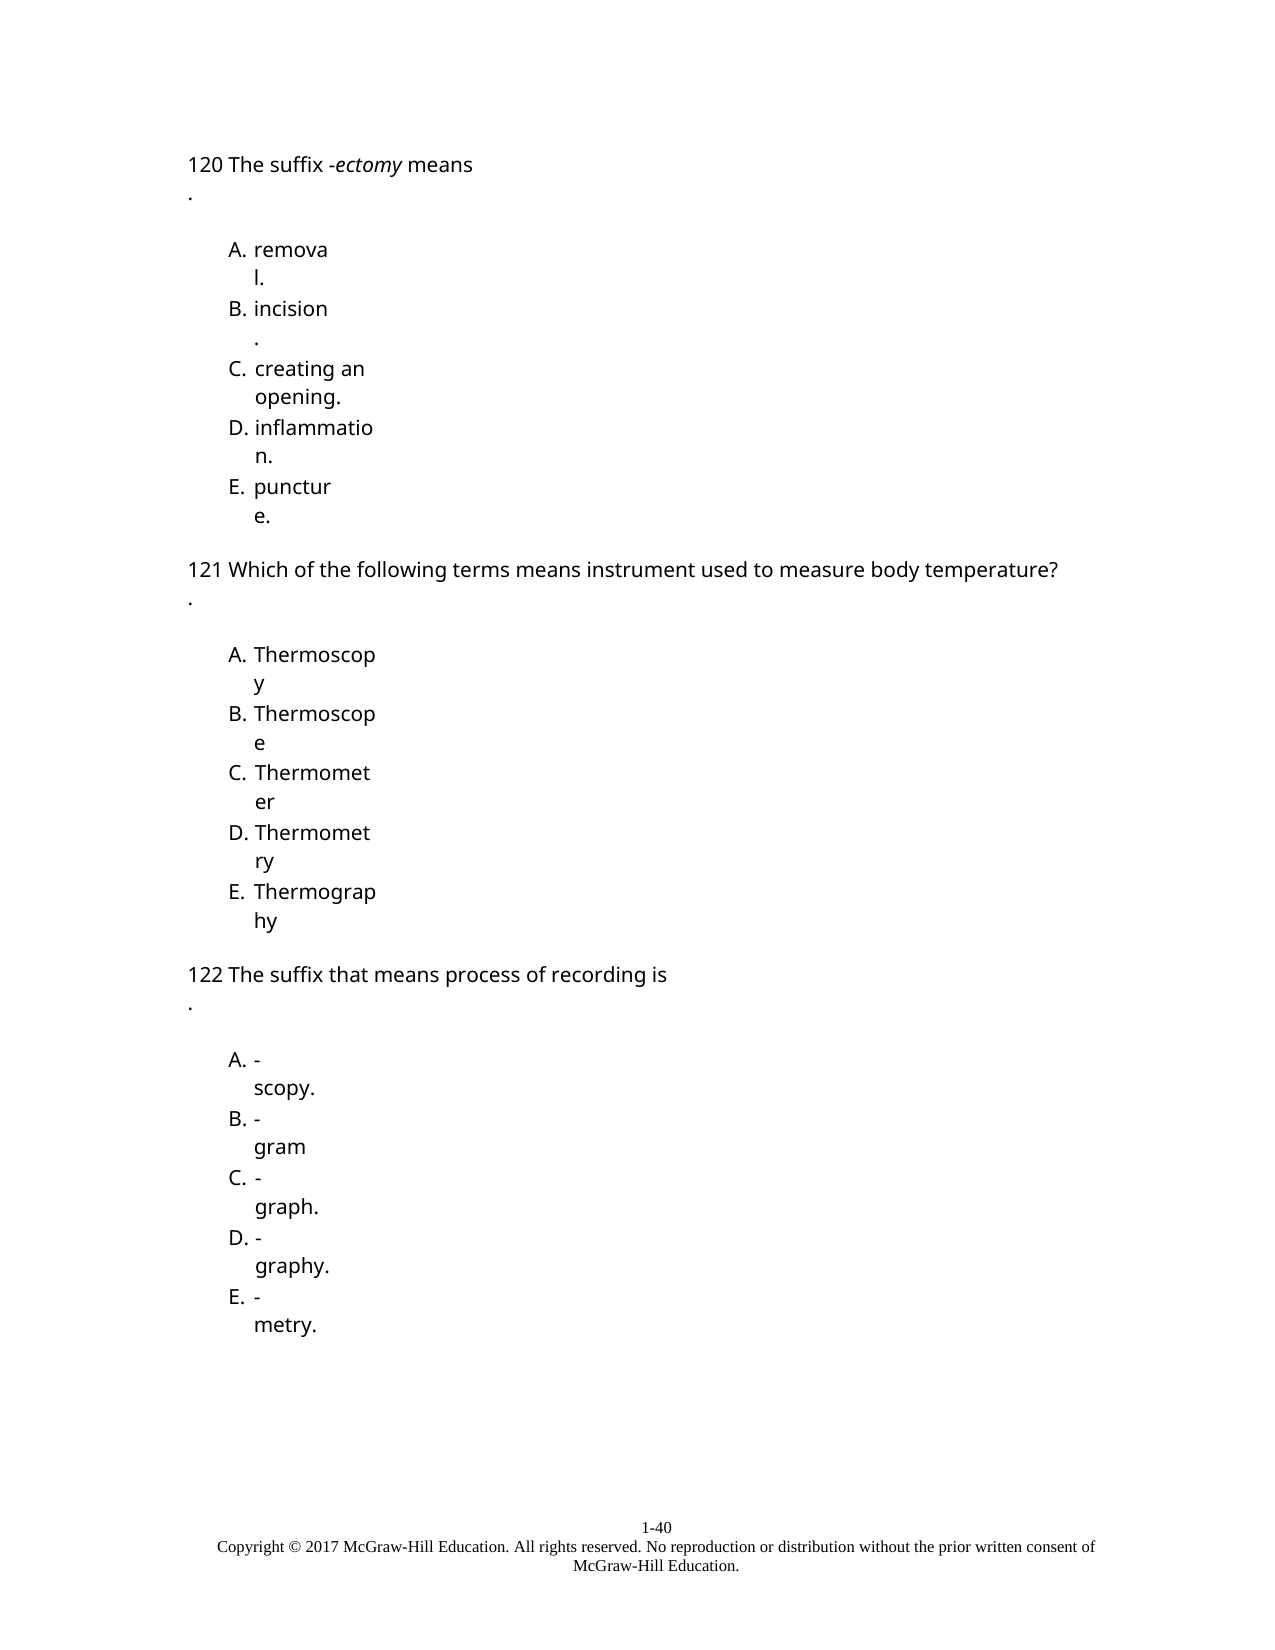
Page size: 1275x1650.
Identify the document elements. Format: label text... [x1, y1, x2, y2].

table_header The suffix that means process of recording is [228, 960, 1125, 1339]
table_header 120. [188, 150, 228, 529]
table_header 122. [188, 960, 228, 1339]
table_header The suffix -ectomy means [228, 150, 1125, 529]
table_header 121. [188, 555, 228, 934]
table_header Which of the following terms means instrument used to measure body temperature? [228, 555, 1125, 934]
